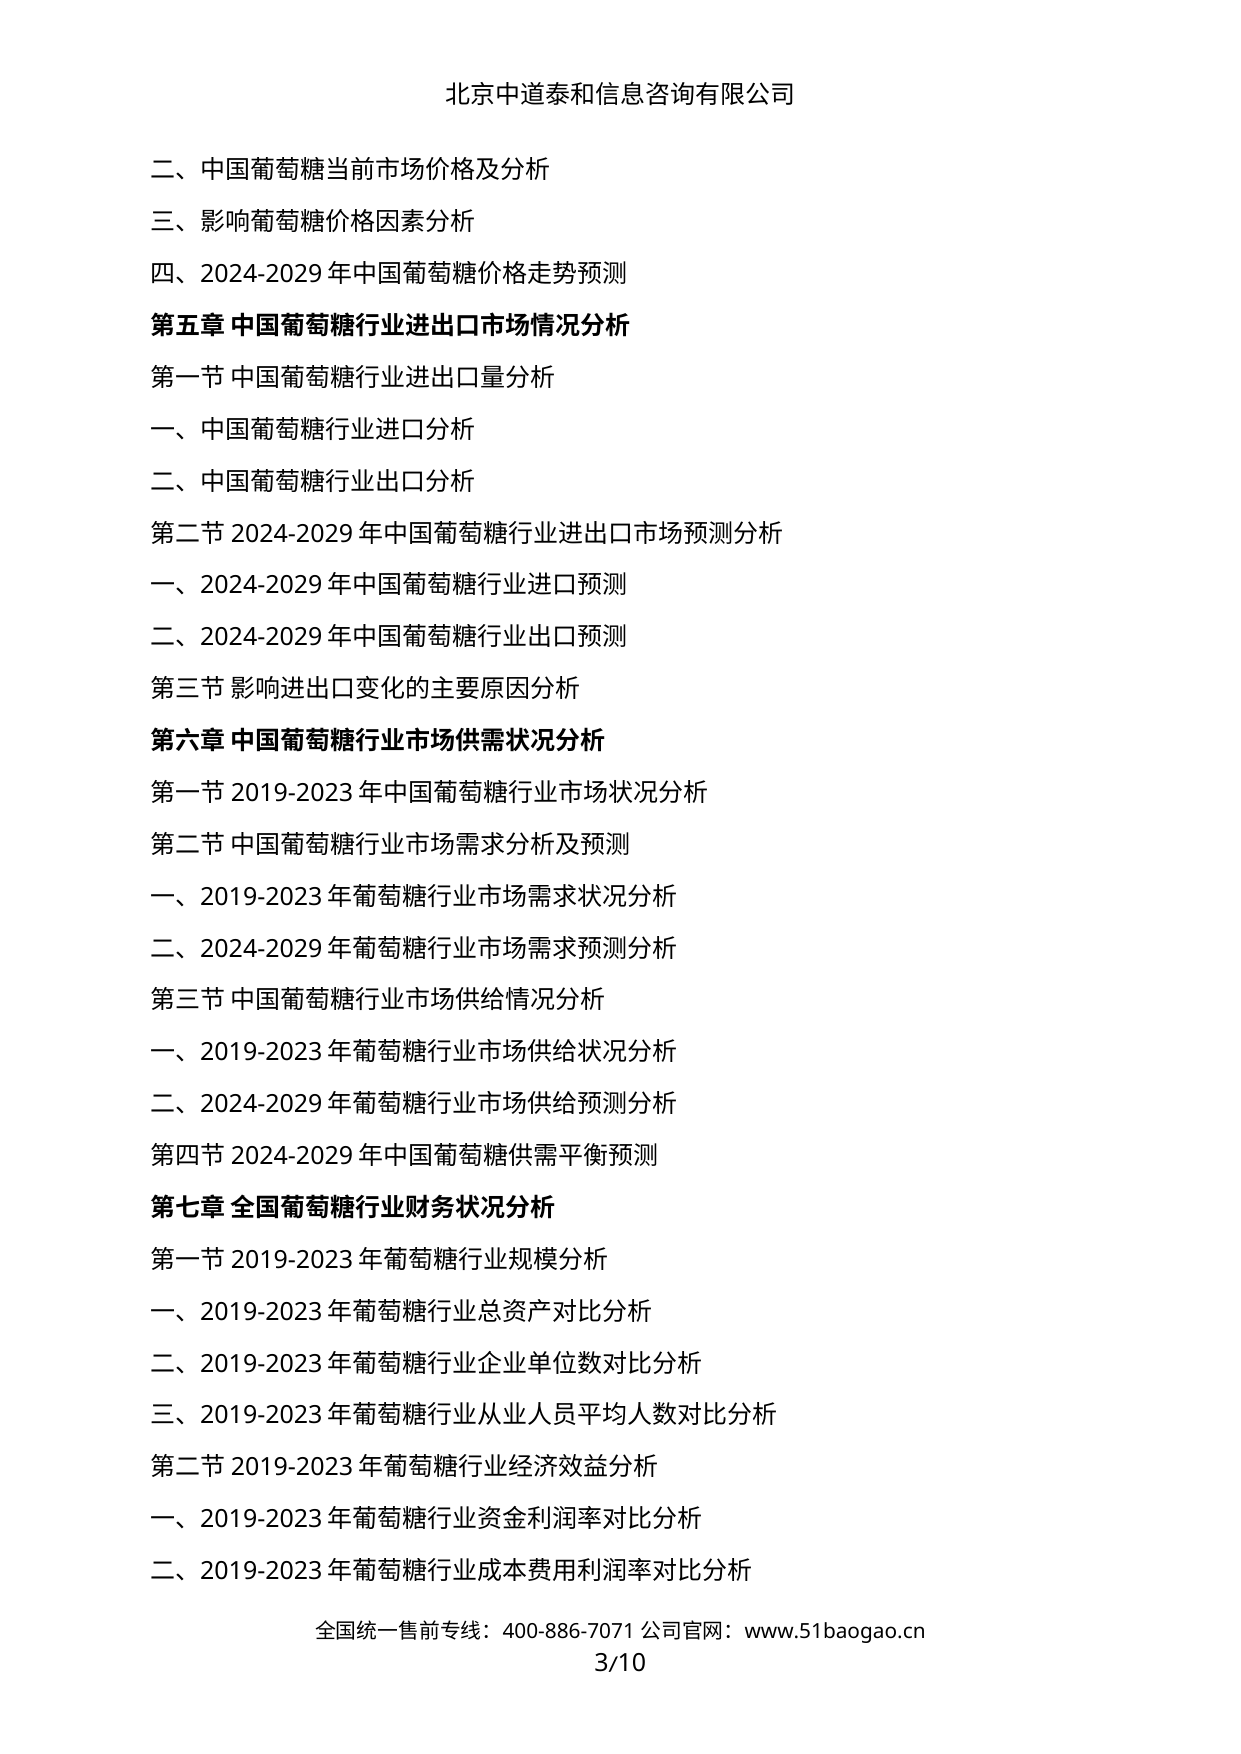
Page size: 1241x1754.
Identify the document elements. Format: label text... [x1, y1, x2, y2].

text 二、中国葡萄糖行业出口分析 [150, 461, 1090, 497]
text 二、2024-2029年中国葡萄糖行业出口预测 [150, 617, 1090, 653]
text 三、影响葡萄糖价格因素分析 [150, 202, 1090, 238]
text 一、2019-2023年葡萄糖行业市场供给状况分析 [150, 1032, 1090, 1068]
text 一、2019-2023年葡萄糖行业总资产对比分析 [150, 1291, 1090, 1327]
text 二、2024-2029年葡萄糖行业市场需求预测分析 [150, 928, 1090, 964]
text 三、2019-2023年葡萄糖行业从业人员平均人数对比分析 [150, 1395, 1090, 1431]
text 一、2019-2023年葡萄糖行业资金利润率对比分析 [150, 1499, 1090, 1535]
text 第三节 影响进出口变化的主要原因分析 [150, 669, 1090, 705]
text 第一节 2019-2023年中国葡萄糖行业市场状况分析 [150, 772, 1090, 809]
text 第二节 2024-2029年中国葡萄糖行业进出口市场预测分析 [150, 513, 1090, 549]
text 一、中国葡萄糖行业进口分析 [150, 409, 1090, 446]
text 一、2019-2023年葡萄糖行业市场需求状况分析 [150, 876, 1090, 912]
text 四、2024-2029年中国葡萄糖价格走势预测 [150, 254, 1090, 290]
text 二、2019-2023年葡萄糖行业企业单位数对比分析 [150, 1343, 1090, 1379]
text 二、2019-2023年葡萄糖行业成本费用利润率对比分析 [150, 1551, 1090, 1587]
text 第二节 中国葡萄糖行业市场需求分析及预测 [150, 824, 1090, 861]
text 二、中国葡萄糖当前市场价格及分析 [150, 150, 1090, 186]
text 一、2024-2029年中国葡萄糖行业进口预测 [150, 565, 1090, 601]
text 第二节 2019-2023年葡萄糖行业经济效益分析 [150, 1447, 1090, 1483]
text 第三节 中国葡萄糖行业市场供给情况分析 [150, 980, 1090, 1016]
text 二、2024-2029年葡萄糖行业市场供给预测分析 [150, 1084, 1090, 1120]
text 第五章 中国葡萄糖行业进出口市场情况分析 [150, 306, 1090, 342]
text 第四节 2024-2029年中国葡萄糖供需平衡预测 [150, 1136, 1090, 1172]
text 第六章 中国葡萄糖行业市场供需状况分析 [150, 721, 1090, 757]
text 第一节 2019-2023年葡萄糖行业规模分析 [150, 1239, 1090, 1276]
text 第七章 全国葡萄糖行业财务状况分析 [150, 1187, 1090, 1224]
text 第一节 中国葡萄糖行业进出口量分析 [150, 357, 1090, 394]
